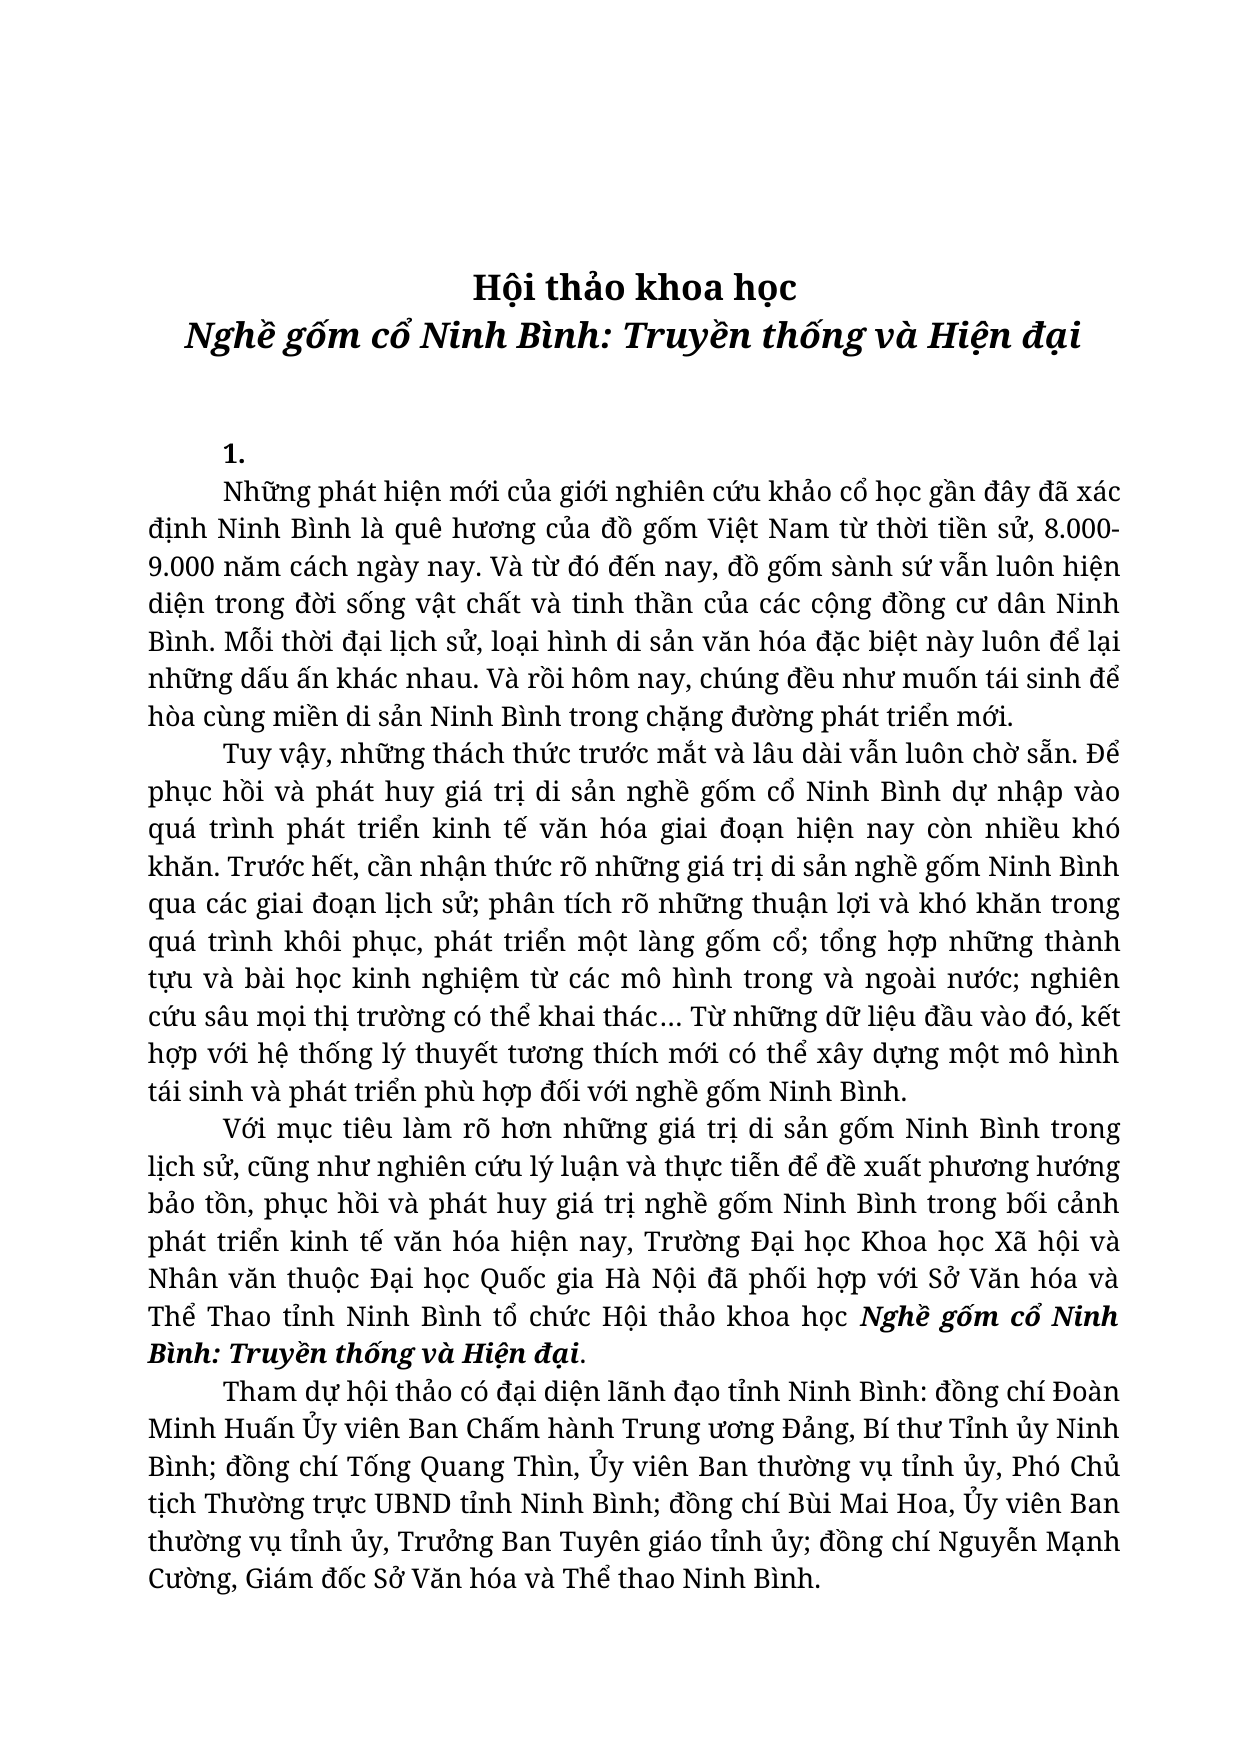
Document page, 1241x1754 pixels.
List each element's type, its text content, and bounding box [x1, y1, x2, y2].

text Tuy vậy, những thách thức trước mắt và lâu dài vẫn luôn chờ sẵn. Để phục hồi và phát huy giá trị di sản nghề gốm cổ Ninh Bình dự nhập vào quá trình phát triển kinh tế văn hóa giai đoạn hiện nay còn nhiều khó khăn. Trước hết, cần nhận thức rõ những giá trị di sản nghề gốm Ninh Bình qua các giai đoạn lịch sử; phân tích rõ những thuận lợi và khó khăn trong quá trình khôi phục, phát triển một làng gốm cổ; tổng hợp những thành tựu và bài học kinh nghiệm từ các mô hình trong và ngoài nước; nghiên cứu sâu mọi thị trường có thể khai thác… Từ những dữ liệu đầu vào đó, kết hợp với hệ thống lý thuyết tương thích mới có thể xây dựng một mô hình tái sinh và phát triển phù hợp đối với nghề gốm Ninh Bình. [148, 734, 1122, 1109]
text Nghề gốm cổ Ninh Bình: Truyền thống và Hiện đại [148, 311, 1122, 359]
text Những phát hiện mới của giới nghiên cứu khảo cổ học gần đây đã xác định Ninh Bình là quê hương của đồ gốm Việt Nam từ thời tiền sử, 8.000-9.000 năm cách ngày nay. Và từ đó đến nay, đồ gốm sành sứ vẫn luôn hiện diện trong đời sống vật chất và tinh thần của các cộng đồng cư dân Ninh Bình. Mỗi thời đại lịch sử, loại hình di sản văn hóa đặc biệt này luôn để lại những dấu ấn khác nhau. Và rồi hôm nay, chúng đều như muốn tái sinh để hòa cùng miền di sản Ninh Bình trong chặng đường phát triển mới. [148, 472, 1122, 734]
text Với mục tiêu làm rõ hơn những giá trị di sản gốm Ninh Bình trong lịch sử, cũng như nghiên cứu lý luận và thực tiễn để đề xuất phương hướng bảo tồn, phục hồi và phát huy giá trị nghề gốm Ninh Bình trong bối cảnh phát triển kinh tế văn hóa hiện nay, Trường Đại học Khoa học Xã hội và Nhân văn thuộc Đại học Quốc gia Hà Nội đã phối hợp với Sở Văn hóa và Thể Thao tỉnh Ninh Bình tổ chức Hội thảo khoa học Nghề gốm cổ Ninh Bình: Truyền thống và Hiện đại. [148, 1109, 1122, 1372]
text 1. [148, 434, 1122, 472]
text Hội thảo khoa học [148, 263, 1122, 311]
text Tham dự hội thảo có đại diện lãnh đạo tỉnh Ninh Bình: đồng chí Đoàn Minh Huấn Ủy viên Ban Chấm hành Trung ương Đảng, Bí thư Tỉnh ủy Ninh Bình; đồng chí Tống Quang Thìn, Ủy viên Ban thường vụ tỉnh ủy, Phó Chủ tịch Thường trực UBND tỉnh Ninh Bình; đồng chí Bùi Mai Hoa, Ủy viên Ban thường vụ tỉnh ủy, Trưởng Ban Tuyên giáo tỉnh ủy; đồng chí Nguyễn Mạnh Cường, Giám đốc Sở Văn hóa và Thể thao Ninh Bình. [148, 1372, 1122, 1597]
